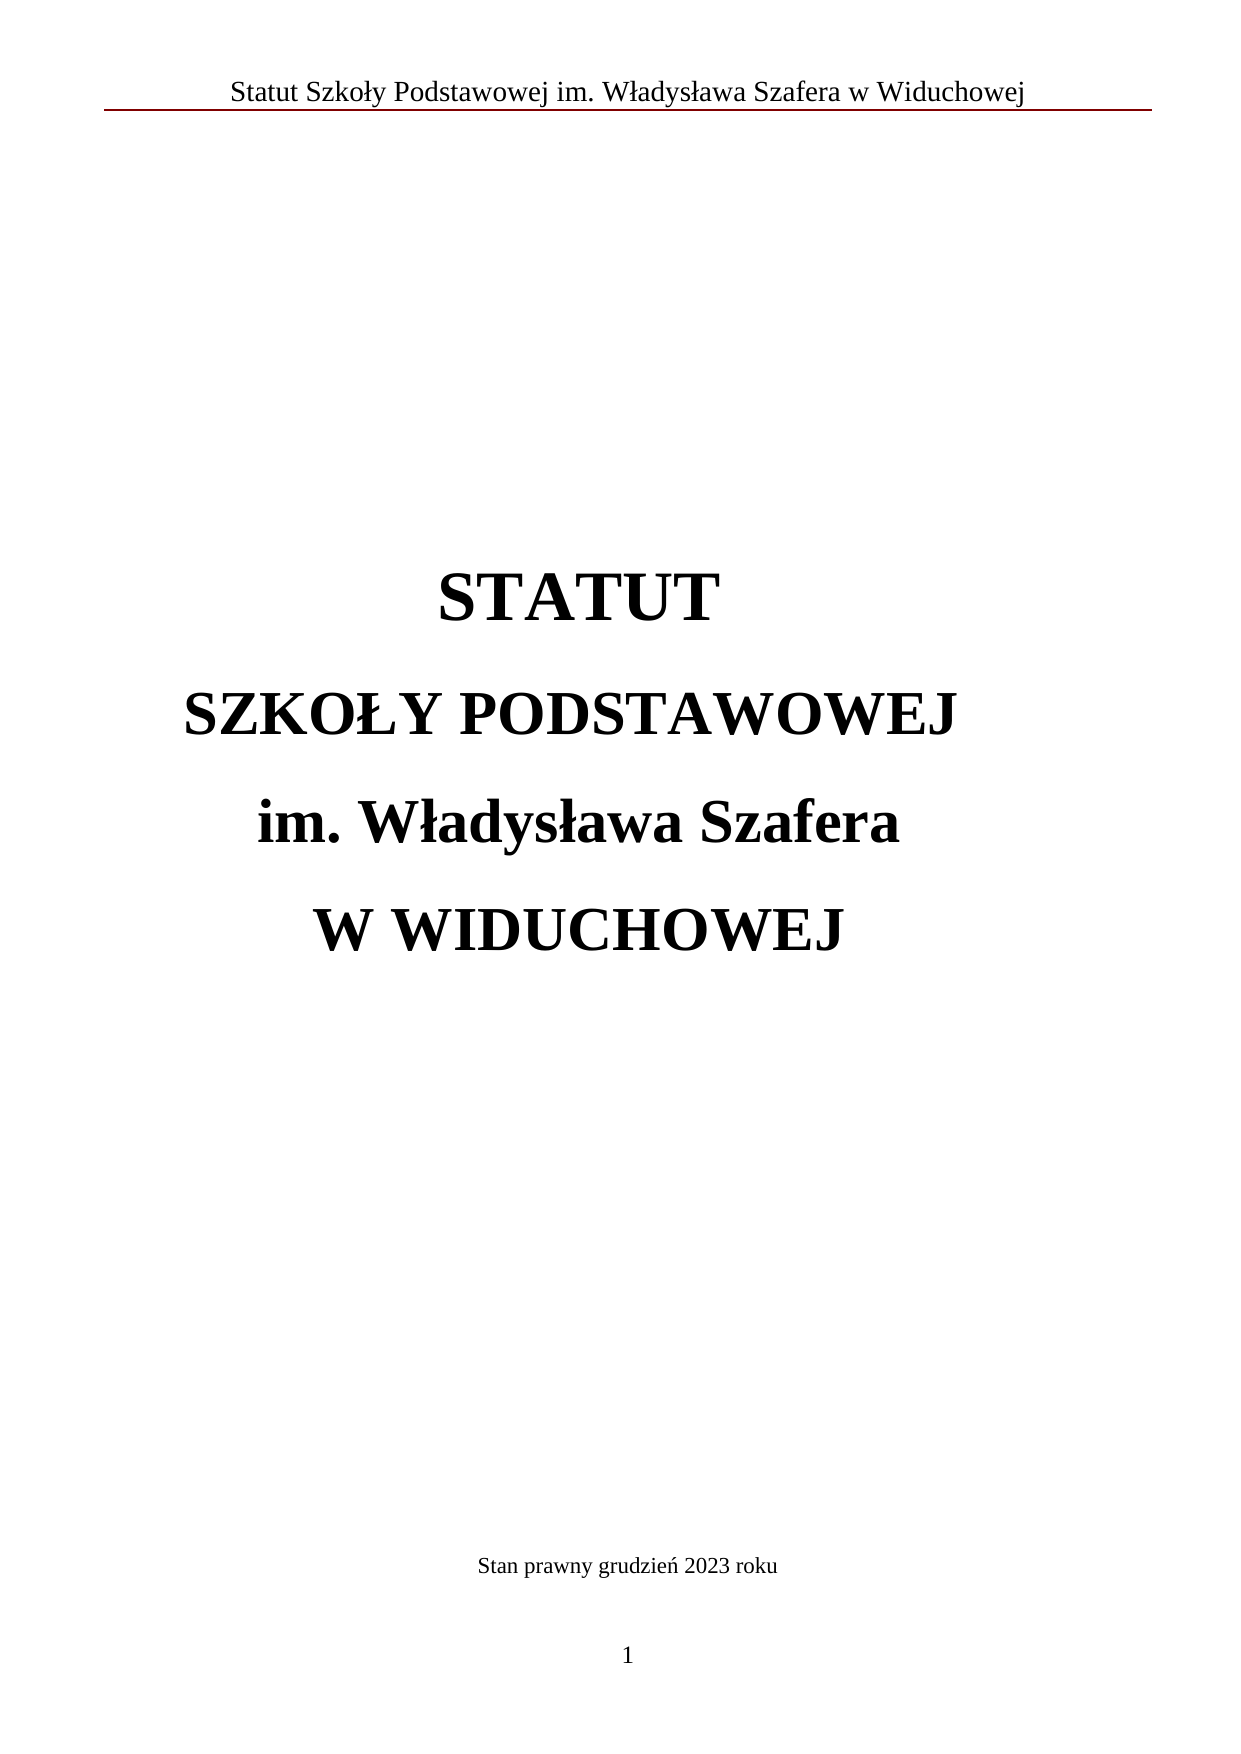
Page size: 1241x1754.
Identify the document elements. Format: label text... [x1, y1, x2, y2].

text Stan prawny grudzień 2023 roku [103, 1552, 1152, 1579]
text STATUT [103, 554, 1054, 635]
text SZKOŁY PODSTAWOWEJ im. Władysława Szafera W WIDUCHOWEJ [103, 676, 1054, 964]
